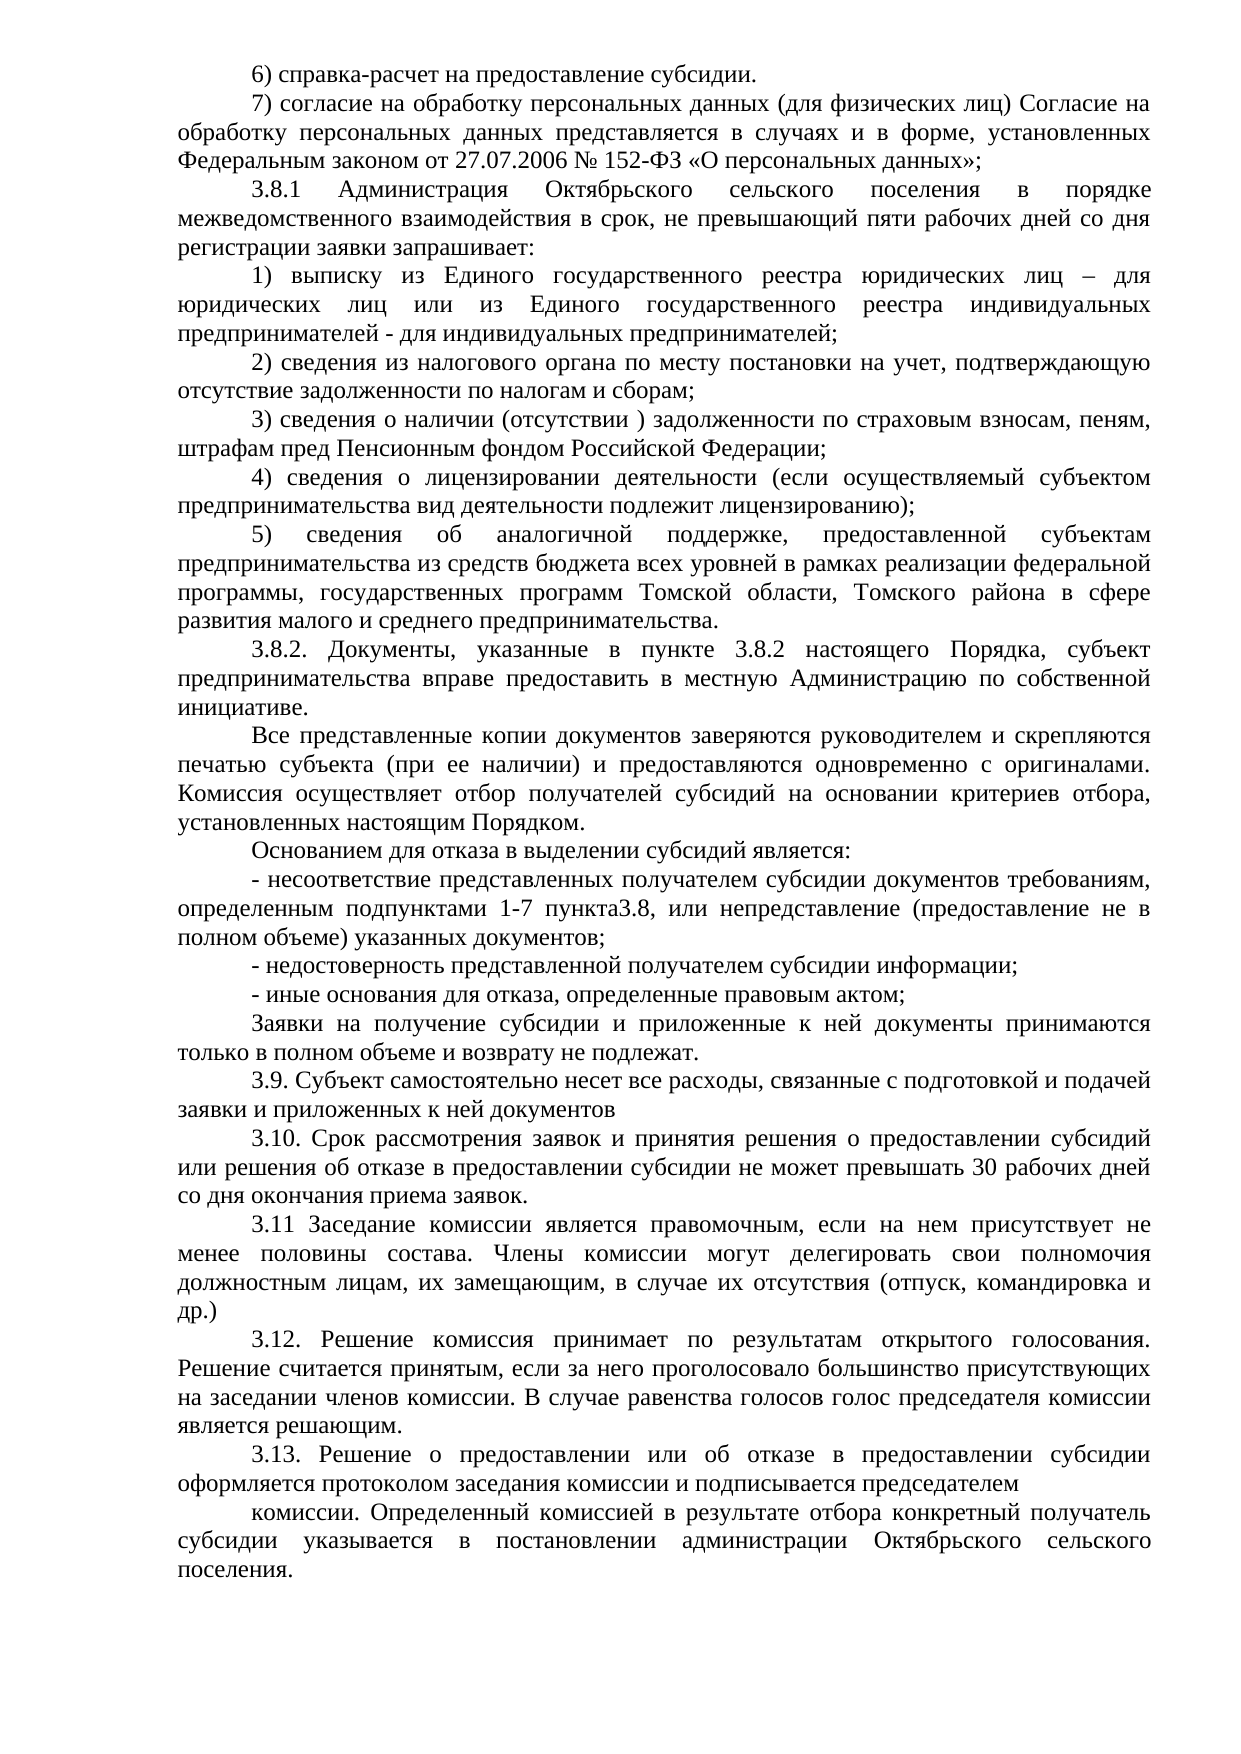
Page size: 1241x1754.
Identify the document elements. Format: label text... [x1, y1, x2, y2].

text Основанием для отказа в выделении субсидий является: [177, 835, 1152, 864]
text 6) справка-расчет на предоставление субсидии. [177, 59, 1152, 88]
text 7) согласие на обработку персональных данных (для физических лиц) Согласие на обработку персональных данных представляется в случаях и в форме, установленных Федеральным законом от 27.07.2006 № 152-ФЗ «О персональных данных»; [177, 88, 1152, 174]
text Заявки на получение субсидии и приложенные к ней документы принимаются только в полном объеме и возврату не подлежат. [177, 1008, 1152, 1065]
text 3.8.2. Документы, указанные в пункте 3.8.2 настоящего Порядка, субъект предпринимательства вправе предоставить в местную Администрацию по собственной инициативе. [177, 634, 1152, 720]
text - несоответствие представленных получателем субсидии документов требованиям, определенным подпунктами 1-7 пункта3.8, или непредставление (предоставление не в полном объеме) указанных документов; [177, 864, 1152, 950]
text комиссии. Определенный комиссией в результате отбора конкретный получатель субсидии указывается в постановлении администрации Октябрьского сельского поселения. [177, 1497, 1152, 1583]
text 3.11 Заседание комиссии является правомочным, если на нем присутствует не менее половины состава. Члены комиссии могут делегировать свои полномочия должностным лицам, их замещающим, в случае их отсутствия (отпуск, командировка и др.) [177, 1209, 1152, 1324]
text 1) выписку из Единого государственного реестра юридических лиц – для юридических лиц или из Единого государственного реестра индивидуальных предпринимателей - для индивидуальных предпринимателей; [177, 260, 1152, 347]
text 4) сведения о лицензировании деятельности (если осуществляемый субъектом предпринимательства вид деятельности подлежит лицензированию); [177, 462, 1152, 519]
text 3.9. Субъект самостоятельно несет все расходы, связанные с подготовкой и подачей заявки и приложенных к ней документов [177, 1065, 1152, 1123]
text 3.12. Решение комиссия принимает по результатам открытого голосования. Решение считается принятым, если за него проголосовало большинство присутствующих на заседании членов комиссии. В случае равенства голосов голос председателя комиссии является решающим. [177, 1324, 1152, 1439]
text 3.10. Срок рассмотрения заявок и принятия решения о предоставлении субсидий или решения об отказе в предоставлении субсидии не может превышать 30 рабочих дней со дня окончания приема заявок. [177, 1123, 1152, 1209]
text 5) сведения об аналогичной поддержке, предоставленной субъектам предпринимательства из средств бюджета всех уровней в рамках реализации федеральной программы, государственных программ Томской области, Томского района в сфере развития малого и среднего предпринимательства. [177, 519, 1152, 634]
text 2) сведения из налогового органа по месту постановки на учет, подтверждающую отсутствие задолженности по налогам и сборам; [177, 347, 1152, 404]
text - иные основания для отказа, определенные правовым актом; [177, 979, 1152, 1008]
text 3) сведения о наличии (отсутствии ) задолженности по страховым взносам, пеням, штрафам пред Пенсионным фондом Российской Федерации; [177, 404, 1152, 462]
text 3.13. Решение о предоставлении или об отказе в предоставлении субсидии оформляется протоколом заседания комиссии и подписывается председателем [177, 1439, 1152, 1497]
text - недостоверность представленной получателем субсидии информации; [177, 950, 1152, 979]
text Все представленные копии документов заверяются руководителем и скрепляются печатью субъекта (при ее наличии) и предоставляются одновременно с оригиналами. Комиссия осуществляет отбор получателей субсидий на основании критериев отбора, установленных настоящим Порядком. [177, 720, 1152, 835]
text 3.8.1 Администрация Октябрьского сельского поселения в порядке межведомственного взаимодействия в срок, не превышающий пяти рабочих дней со дня регистрации заявки запрашивает: [177, 174, 1152, 260]
